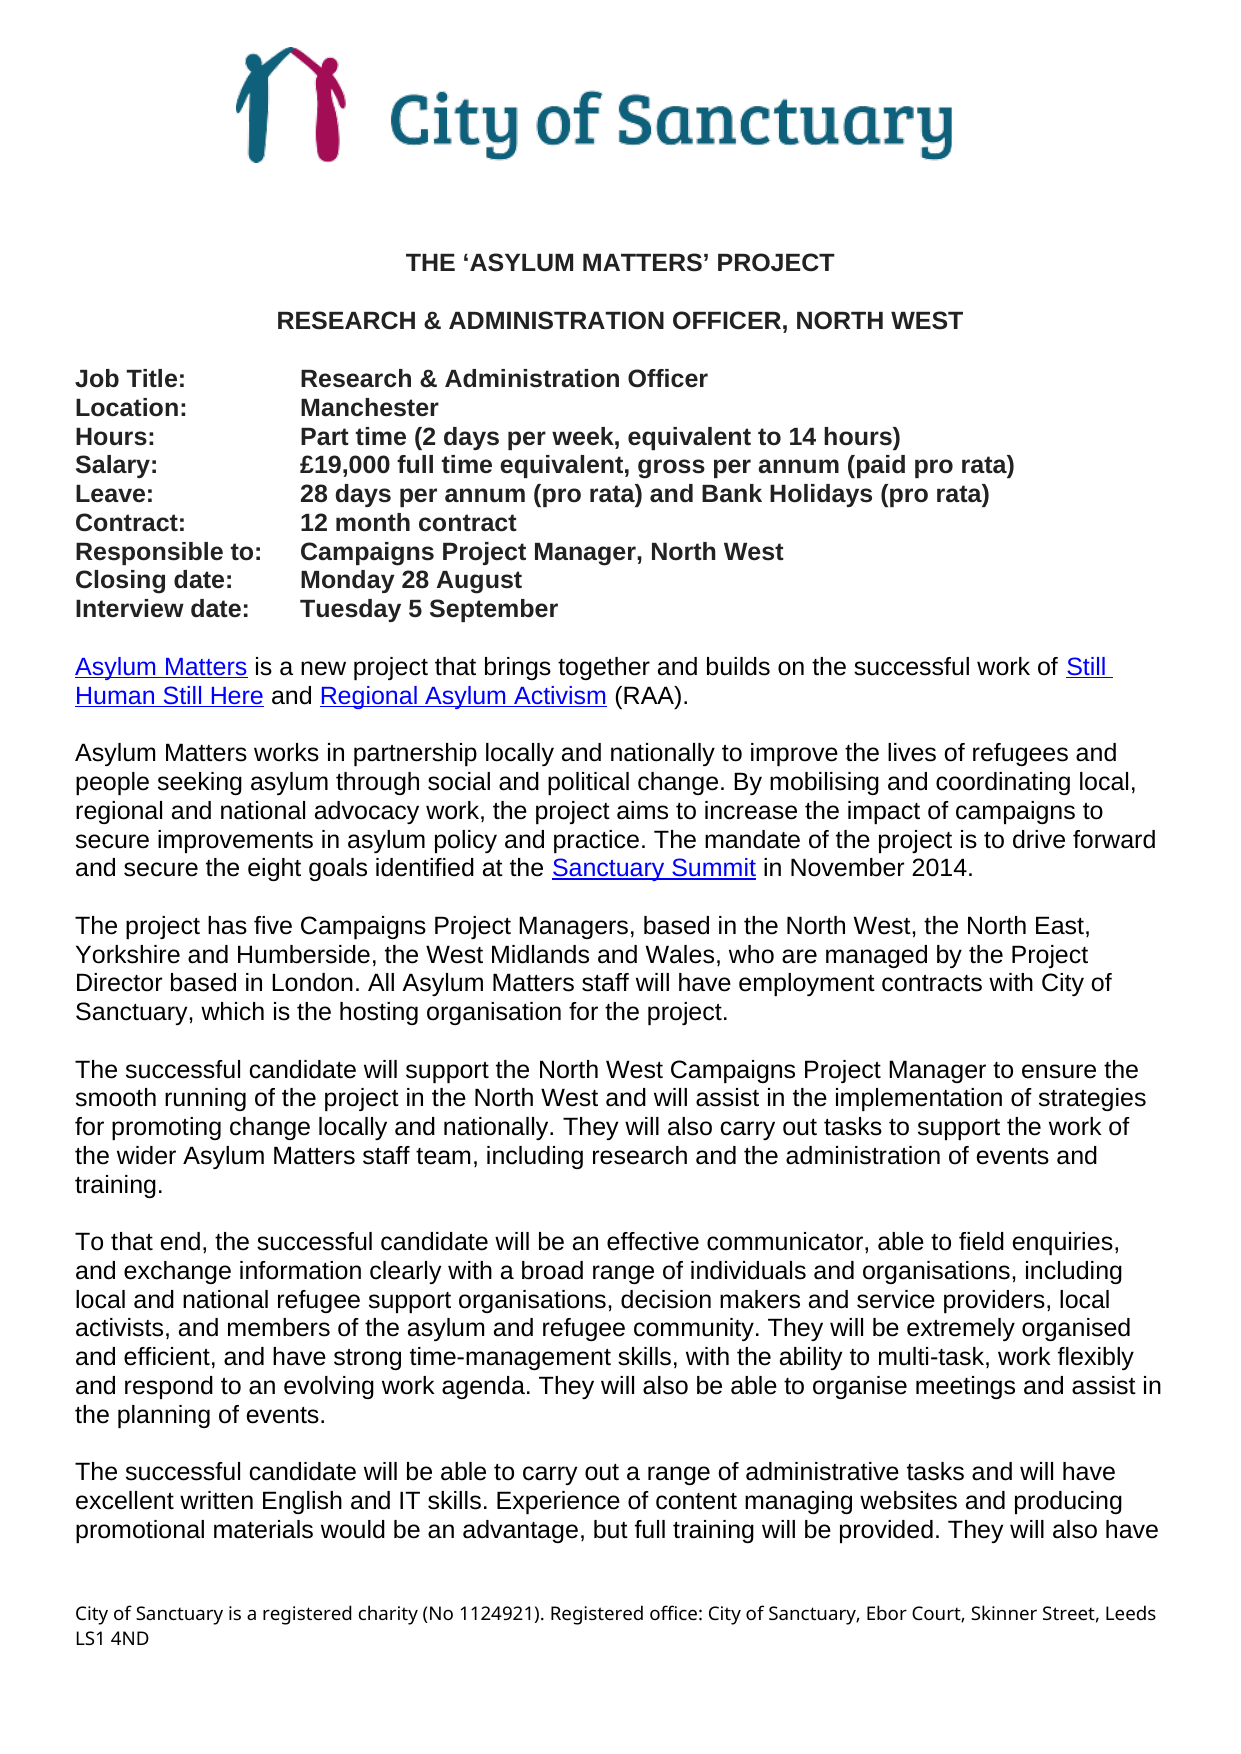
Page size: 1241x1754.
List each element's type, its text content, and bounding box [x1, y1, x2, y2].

text To that end, the successful candidate will be an effective communicator, able to field enquiries, and exchange information clearly with a broad range of individuals and organisations, including local and national refugee support organisations, decision makers and service providers, local activists, and members of the asylum and refugee community. They will be extremely organised and efficient, and have strong time-management skills, with the ability to multi-task, work flexibly and respond to an evolving work agenda. They will also be able to organise meetings and assist in the planning of events. [75, 1227, 1165, 1428]
picture [236, 47, 952, 163]
text Hours: Part time (2 days per week, equivalent to 14 hours) [75, 422, 1165, 450]
text Interview date: Tuesday 5 September [75, 594, 1165, 623]
text Contract: 12 month contract [75, 508, 1165, 537]
text Closing date: Monday 28 August [75, 565, 1165, 594]
text Asylum Matters works in partnership locally and nationally to improve the lives of refugees and people seeking asylum through social and political change. By mobilising and coordinating local, regional and national advocacy work, the project aims to increase the impact of campaigns to secure improvements in asylum policy and practice. The mandate of the project is to drive forward and secure the eight goals identified at the Sanctuary Summit in November 2014. [75, 738, 1165, 882]
text The project has five Campaigns Project Managers, based in the North West, the North East, Yorkshire and Humberside, the West Midlands and Wales, who are managed by the Project Director based in London. All Asylum Matters staff will have employment contracts with City of Sanctuary, which is the hosting organisation for the project. [75, 911, 1165, 1026]
text Job Title: Research & Administration Officer [75, 364, 1165, 393]
text RESEARCH & ADMINISTRATION OFFICER, NORTH WEST [75, 306, 1165, 335]
text Leave: 28 days per annum (pro rata) and Bank Holidays (pro rata) [75, 479, 1165, 508]
text Location: Manchester [75, 393, 1165, 422]
text The successful candidate will support the North West Campaigns Project Manager to ensure the smooth running of the project in the North West and will assist in the implementation of strategies for promoting change locally and nationally. They will also carry out tasks to support the work of the wider Asylum Matters staff team, including research and the administration of events and training. [75, 1054, 1165, 1198]
text Salary: £19,000 full time equivalent, gross per annum (paid pro rata) [75, 450, 1165, 479]
text Responsible to: Campaigns Project Manager, North West [75, 537, 1165, 565]
text Asylum Matters is a new project that brings together and builds on the successful work of Still Human Still Here and Regional Asylum Activism (RAA). [75, 652, 1165, 709]
text THE ‘ASYLUM MATTERS’ PROJECT [75, 248, 1165, 277]
